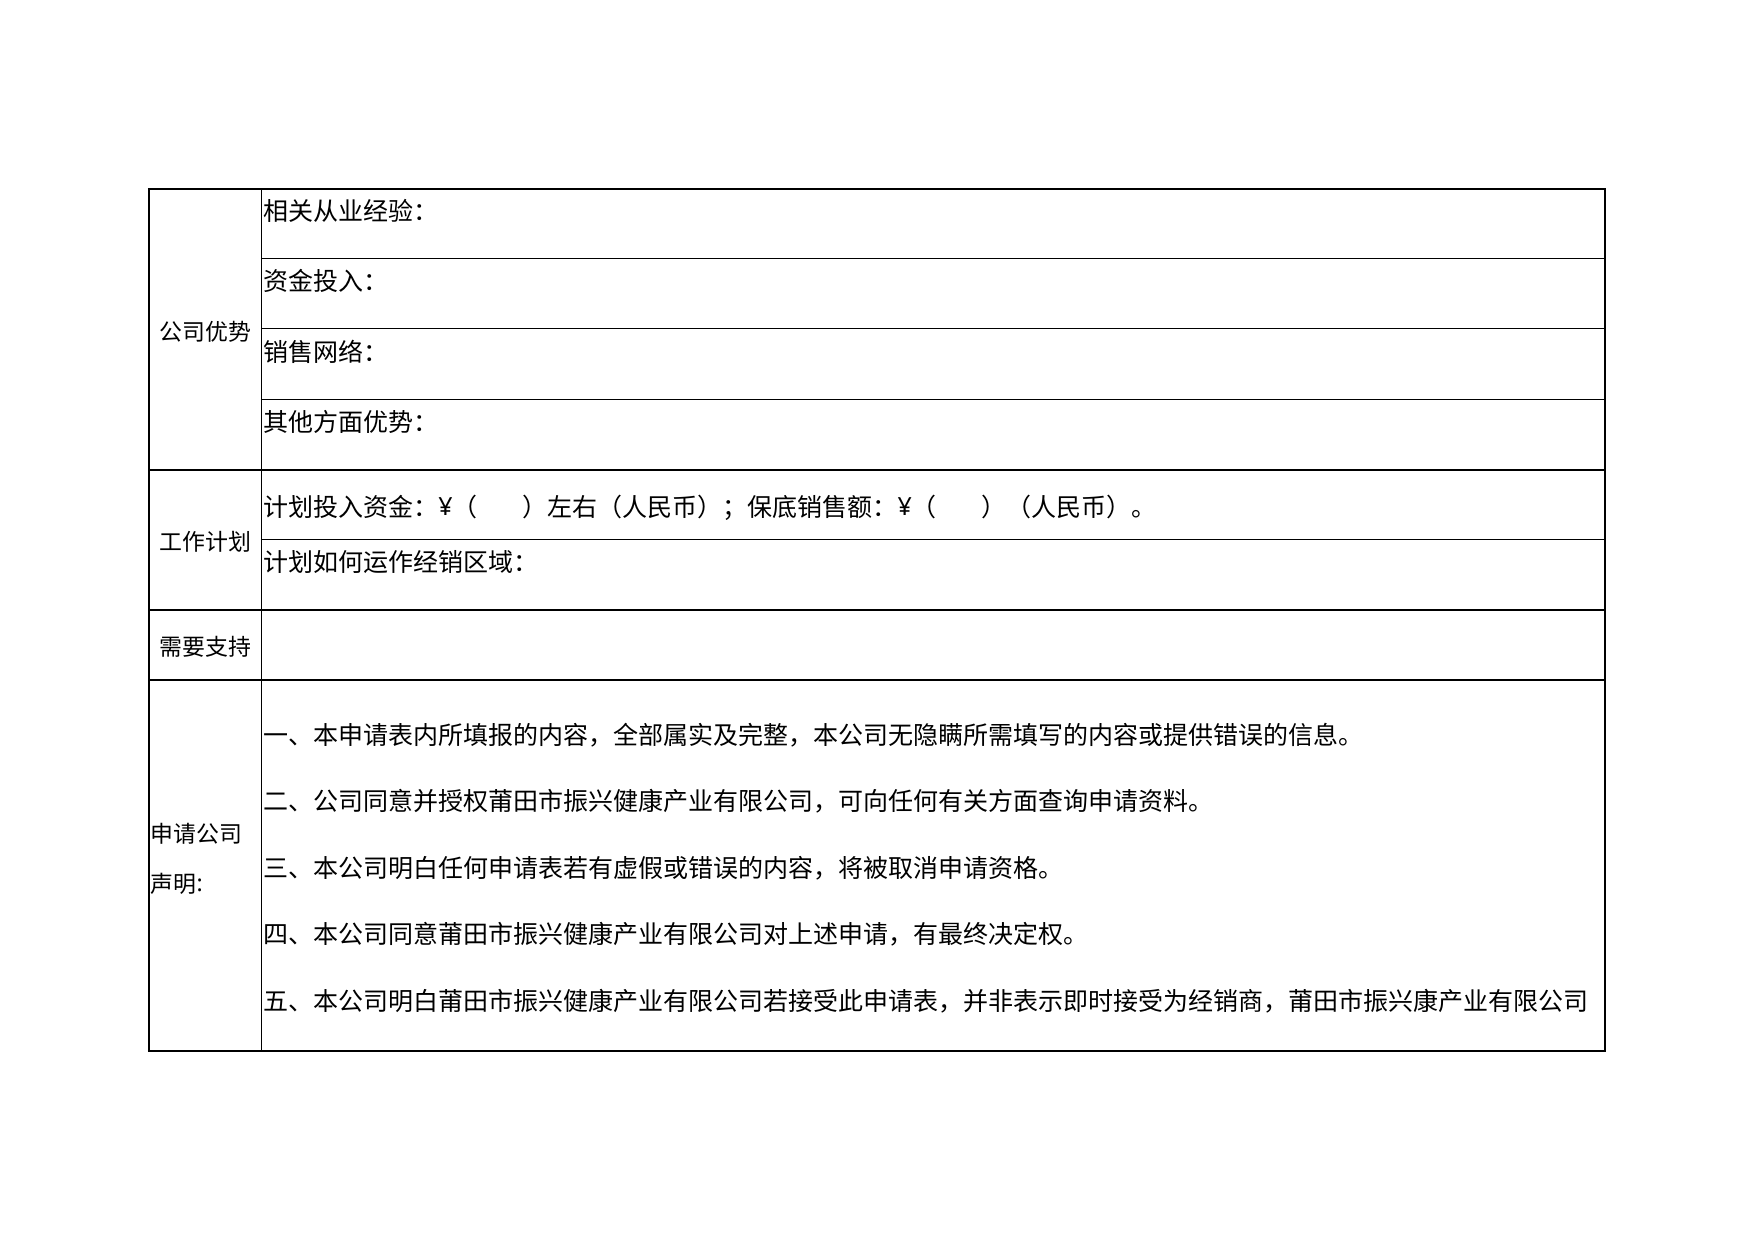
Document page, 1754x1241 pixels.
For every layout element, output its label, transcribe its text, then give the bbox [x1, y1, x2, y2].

table_cell 公司优势 [150, 190, 261, 468]
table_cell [262, 681, 1604, 1050]
table_cell 需要支持 [150, 611, 261, 679]
table_cell 销售网络： [262, 329, 1604, 398]
table_cell 相关从业经验： [262, 190, 1604, 258]
table_cell [262, 611, 1604, 679]
table_cell 工作计划 [150, 471, 261, 609]
table_cell 申请公司声明: [150, 681, 261, 1050]
table_cell 资金投入： [262, 259, 1604, 328]
table_cell 计划如何运作经销区域： [262, 540, 1604, 609]
table_cell 其他方面优势： [262, 400, 1604, 468]
table_cell 计划投入资金：¥（ ）左右（人民币）；保底销售额：¥（ ）（人民币）。 [262, 471, 1604, 539]
